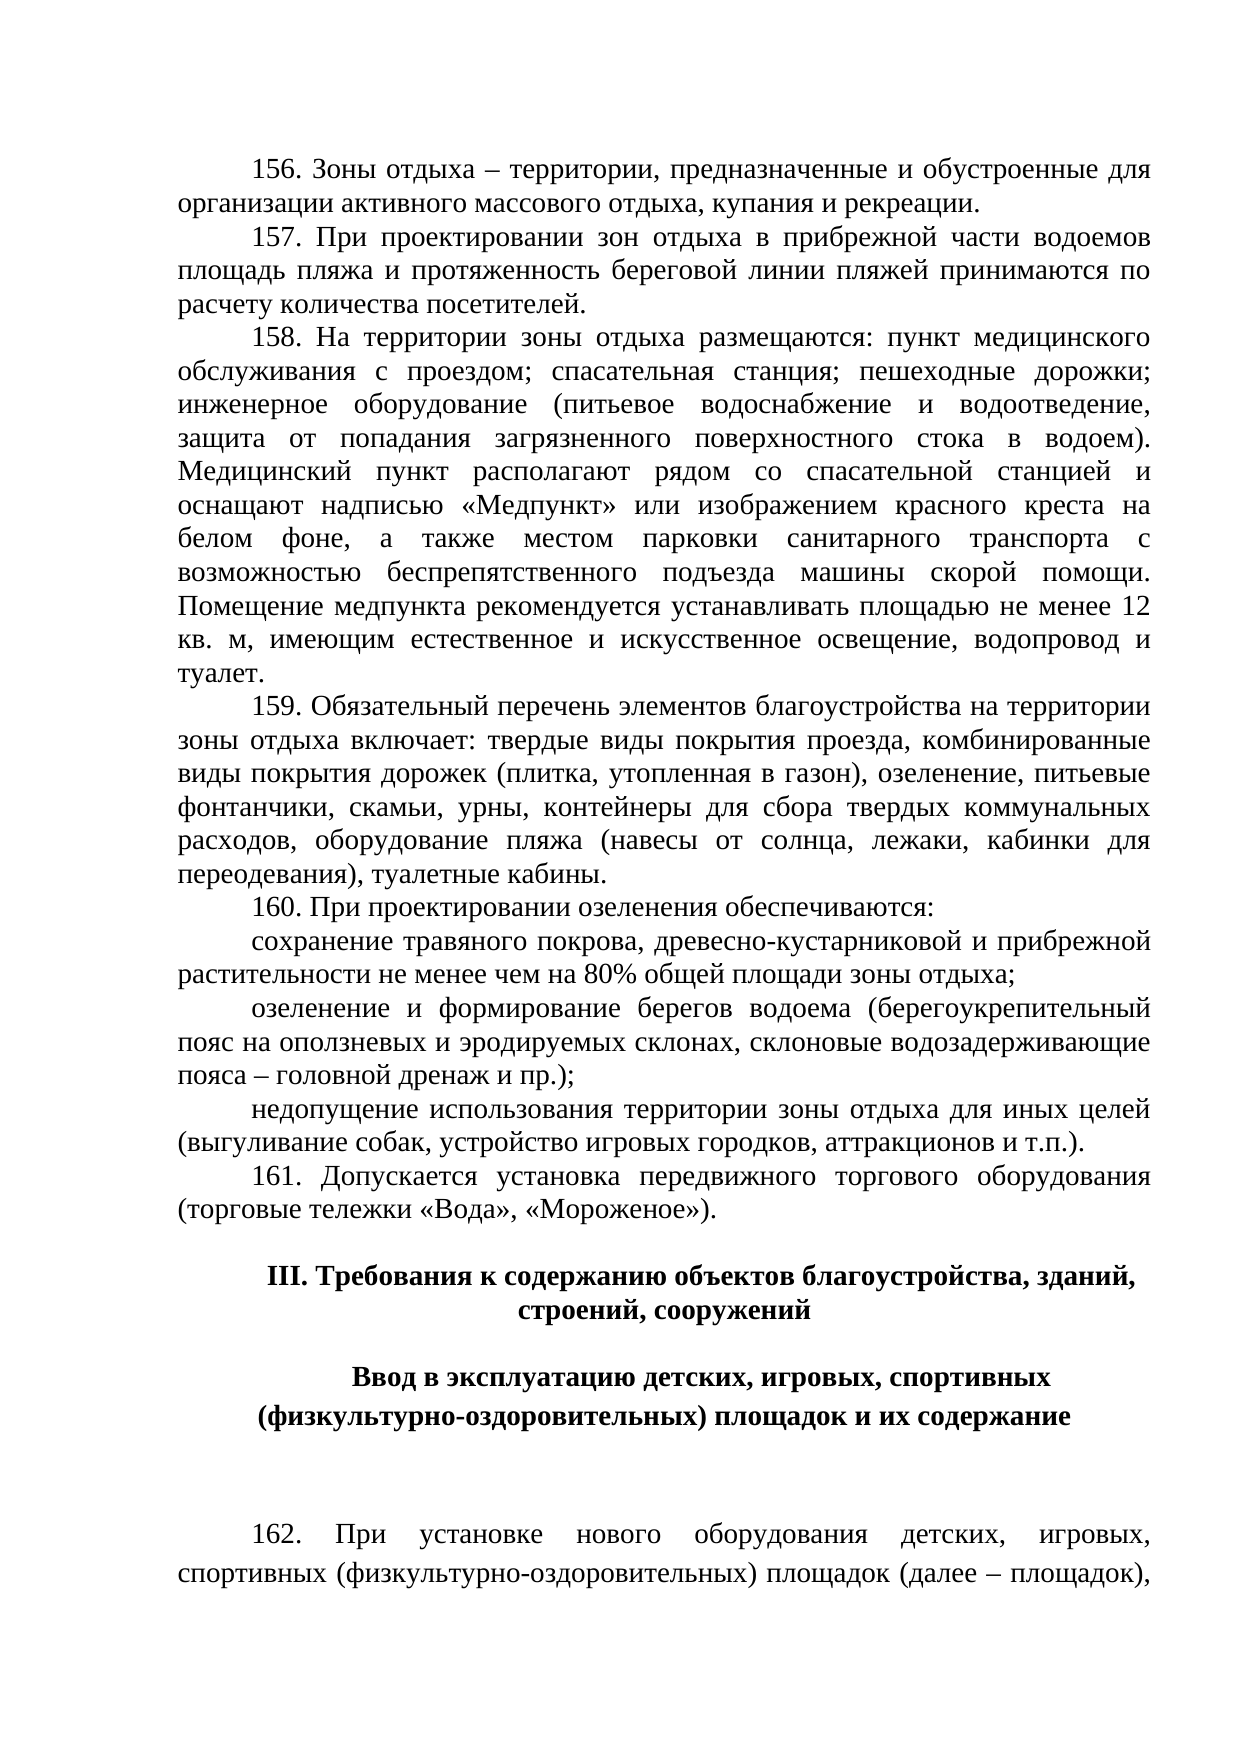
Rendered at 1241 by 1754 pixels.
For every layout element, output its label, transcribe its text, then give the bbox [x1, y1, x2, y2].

list 156. Зоны отдыха – территории, предназначенные и обустроенные для организации активного массового отдыха, купания и рекреации. [177, 152, 1152, 219]
list 160. При проектировании озеленения обеспечиваются: [177, 889, 1152, 923]
list 161. Допускается установка передвижного торгового оборудования (торговые тележки «Вода», «Мороженое»). [177, 1158, 1152, 1225]
list III. Требования к содержанию объектов благоустройства, зданий, строений, сооружений [177, 1258, 1152, 1326]
list 159. Обязательный перечень элементов благоустройства на территории зоны отдыха включает: твердые виды покрытия проезда, комбинированные виды покрытия дорожек (плитка, утопленная в газон), озеленение, питьевые фонтанчики, скамьи, урны, контейнеры для сбора твердых коммунальных расходов, оборудование пляжа (навесы от солнца, лежаки, кабинки для переодевания), туалетные кабины. [177, 688, 1152, 889]
list 157. При проектировании зон отдыха в прибрежной части водоемов площадь пляжа и протяженность береговой линии пляжей принимаются по расчету количества посетителей. [177, 219, 1152, 319]
list сохранение травяного покрова, древесно-кустарниковой и прибрежной растительности не менее чем на 80% общей площади зоны отдыха; [177, 923, 1152, 990]
text Ввод в эксплуатацию детских, игровых, спортивных (физкультурно-оздоровительных) площадок и их содержание [177, 1359, 1152, 1431]
list недопущение использования территории зоны отдыха для иных целей (выгуливание собак, устройство игровых городков, аттракционов и т.п.). [177, 1091, 1152, 1158]
list 158. На территории зоны отдыха размещаются: пункт медицинского обслуживания с проездом; спасательная станция; пешеходные дорожки; инженерное оборудование (питьевое водоснабжение и водоотведение, защита от попадания загрязненного поверхностного стока в водоем). Медицинский пункт располагают рядом со спасательной станцией и оснащают надписью «Медпункт» или изображением красного креста на белом фоне, а также местом парковки санитарного транспорта с возможностью беспрепятственного подъезда машины скорой помощи. Помещение медпункта рекомендуется устанавливать площадью не менее 12 кв. м, имеющим естественное и искусственное освещение, водопровод и туалет. [177, 319, 1152, 688]
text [177, 1516, 1152, 1588]
list озеленение и формирование берегов водоема (берегоукрепительный пояс на оползневых и эродируемых склонах, склоновые водозадерживающие пояса – головной дренаж и пр.); [177, 990, 1152, 1091]
